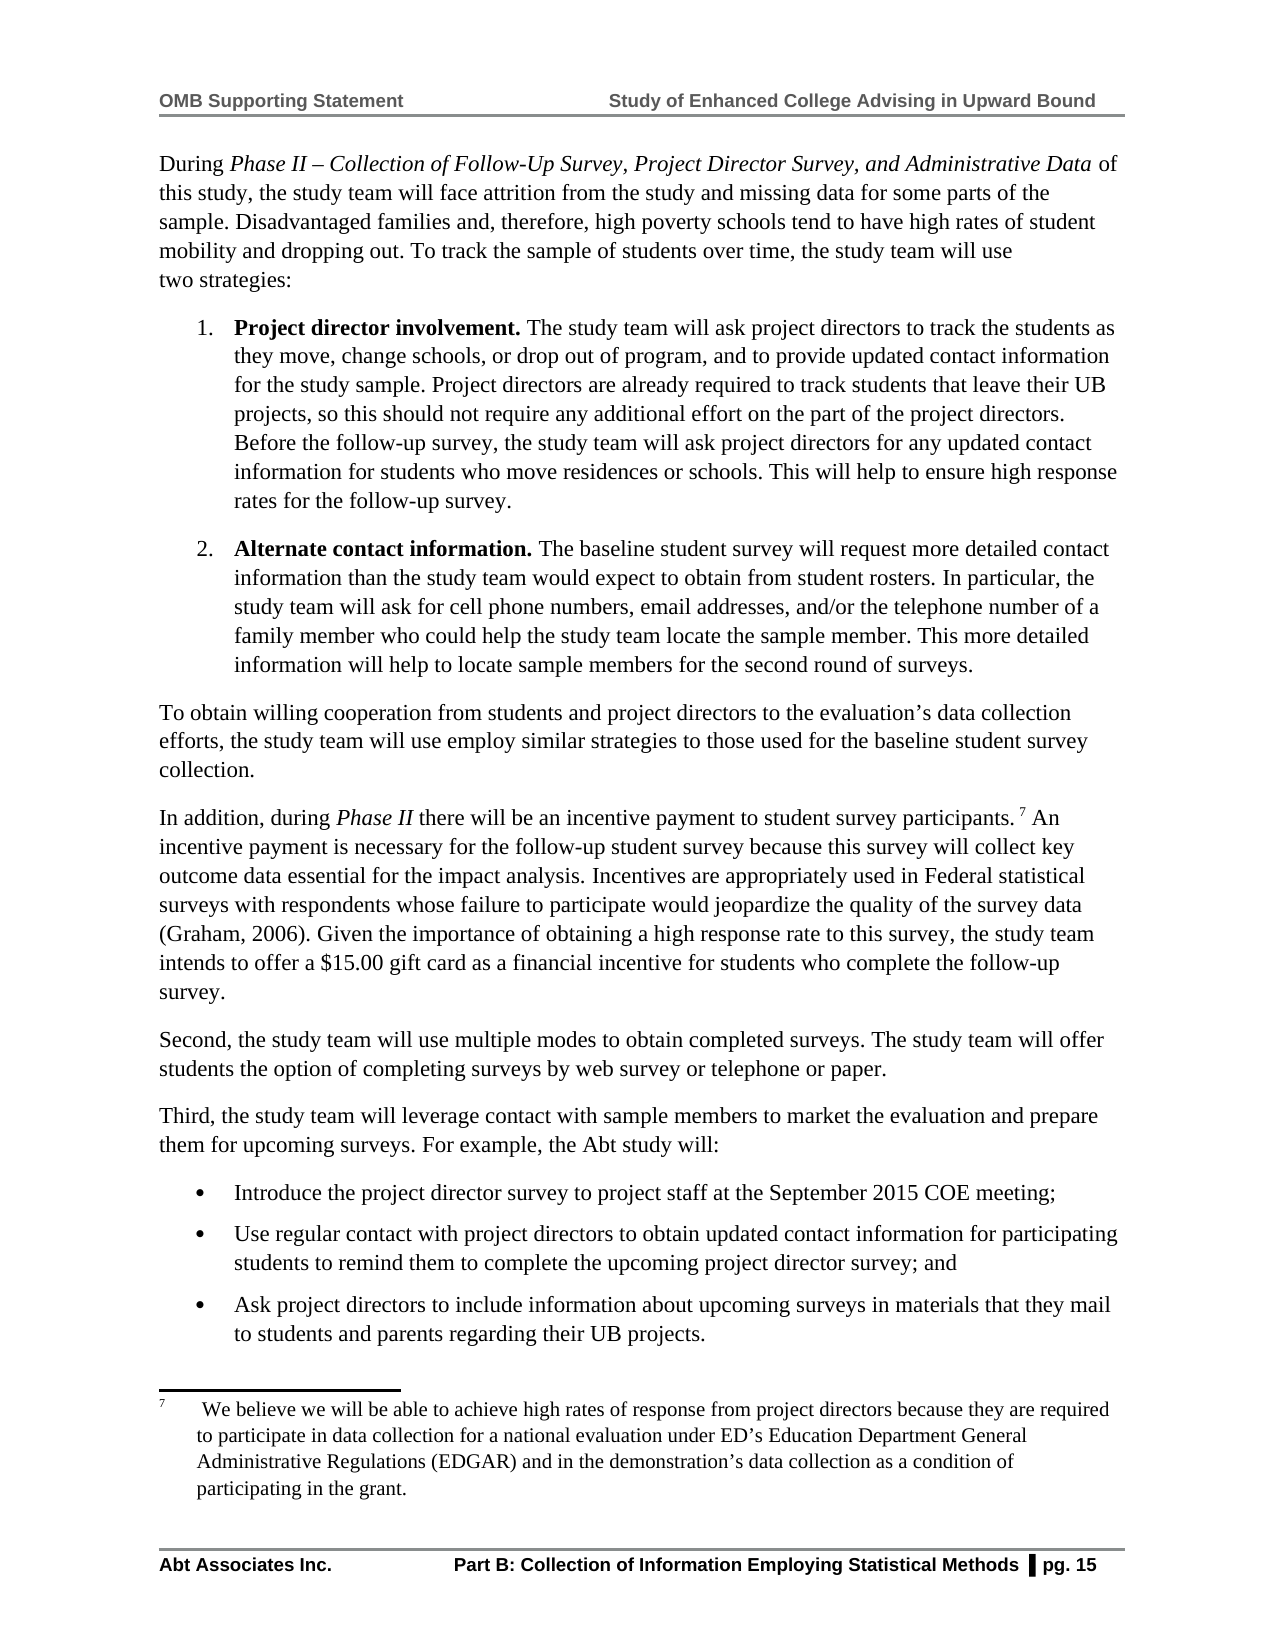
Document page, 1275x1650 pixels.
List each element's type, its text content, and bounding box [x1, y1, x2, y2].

list Project director involvement. The study team will ask project directors to track the students as they move, change schools, or drop out of program, and to provide updated contact information for the study sample. Project directors are already required to track students that leave their UB projects, so this should not require any additional effort on the part of the project directors. Before the follow-up survey, the study team will ask project directors for any updated contact information for students who move residences or schools. This will help to ensure high response rates for the follow-up survey. [196, 313, 1125, 514]
text In addition, during Phase II there will be an incentive payment to student survey participants. An incentive payment is necessary for the follow-up student survey because this survey will collect key outcome data essential for the impact analysis. Incentives are appropriately used in Federal statistical surveys with respondents whose failure to participate would jeopardize the quality of the survey data (Graham, 2006). Given the importance of obtaining a high response rate to this survey, the study team intends to offer a $15.00 gift card as a financial incentive for students who complete the follow-up survey. [159, 804, 1125, 1004]
text Use regular contact with project directors to obtain updated contact information for participating students to remind them to complete the upcoming project director survey; and [196, 1220, 1125, 1276]
text Introduce the project director survey to project staff at the September 2015 COE meeting; [196, 1179, 1125, 1205]
text To obtain willing cooperation from students and project directors to the evaluation’s data collection efforts, the study team will use employ similar strategies to those used for the baseline student survey collection. [159, 698, 1125, 783]
text Third, the study team will leverage contact with sample members to market the evaluation and prepare them for upcoming surveys. For example, the Abt study will: [159, 1102, 1125, 1158]
list Alternate contact information. The baseline student survey will request more detailed contact information than the study team would expect to obtain from student rosters. In particular, the study team will ask for cell phone numbers, email addresses, and/or the telephone number of a family member who could help the study team locate the sample member. This more detailed information will help to locate sample members for the second round of surveys. [196, 535, 1125, 677]
text During Phase II – Collection of Follow-Up Survey, Project Director Survey, and Administrative Data of this study, the study team will face attrition from the study and missing data for some parts of the sample. Disadvantaged families and, therefore, high poverty schools tend to have high rates of student mobility and dropping out. To track the sample of students over time, the study team will use two strategies: [159, 150, 1125, 292]
text Ask project directors to include information about upcoming surveys in materials that they mail to students and parents regarding their UB projects. [196, 1291, 1125, 1346]
text Second, the study team will use multiple modes to obtain completed surveys. The study team will offer students the option of completing surveys by web survey or telephone or paper. [159, 1026, 1125, 1081]
